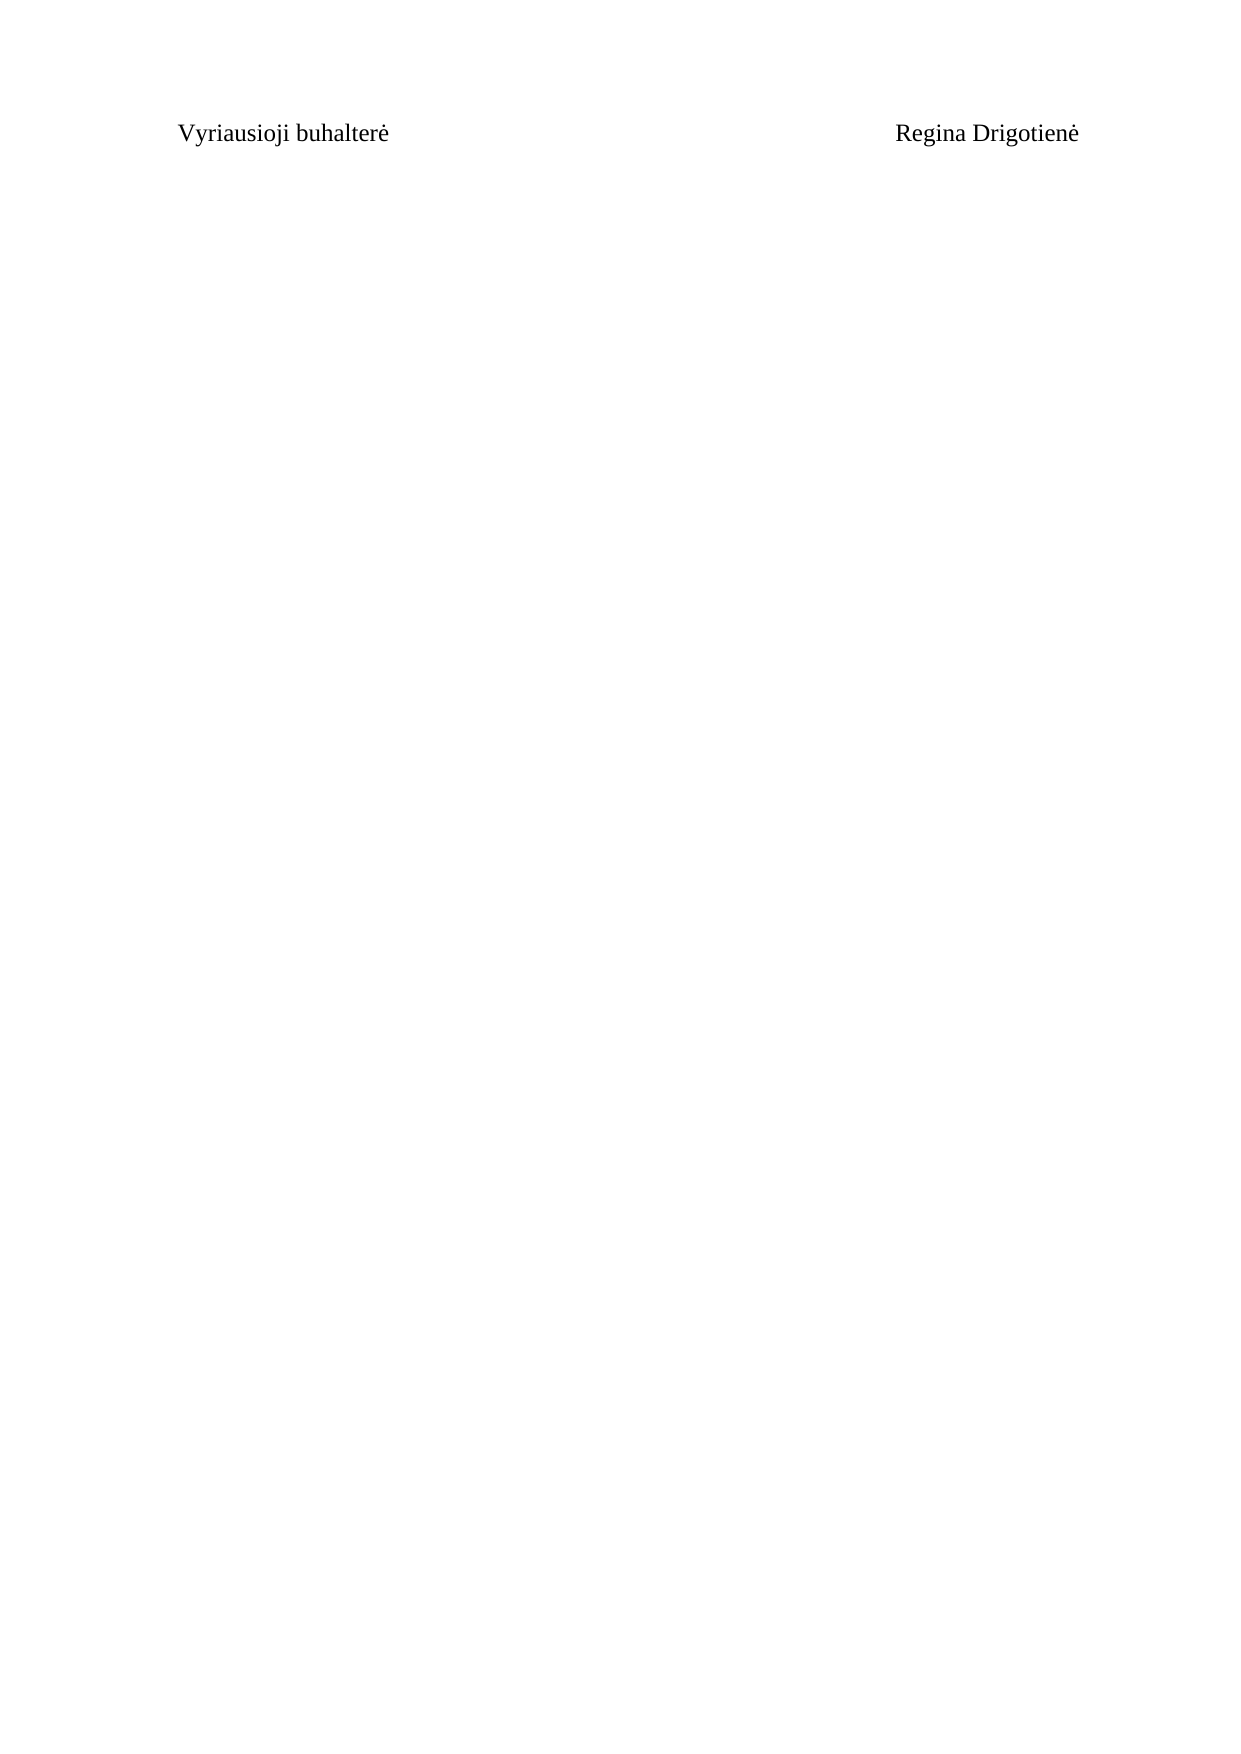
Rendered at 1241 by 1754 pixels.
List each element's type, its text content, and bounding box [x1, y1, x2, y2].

text Vyriausioji buhalterė Regina Drigotienė [177, 118, 1219, 147]
